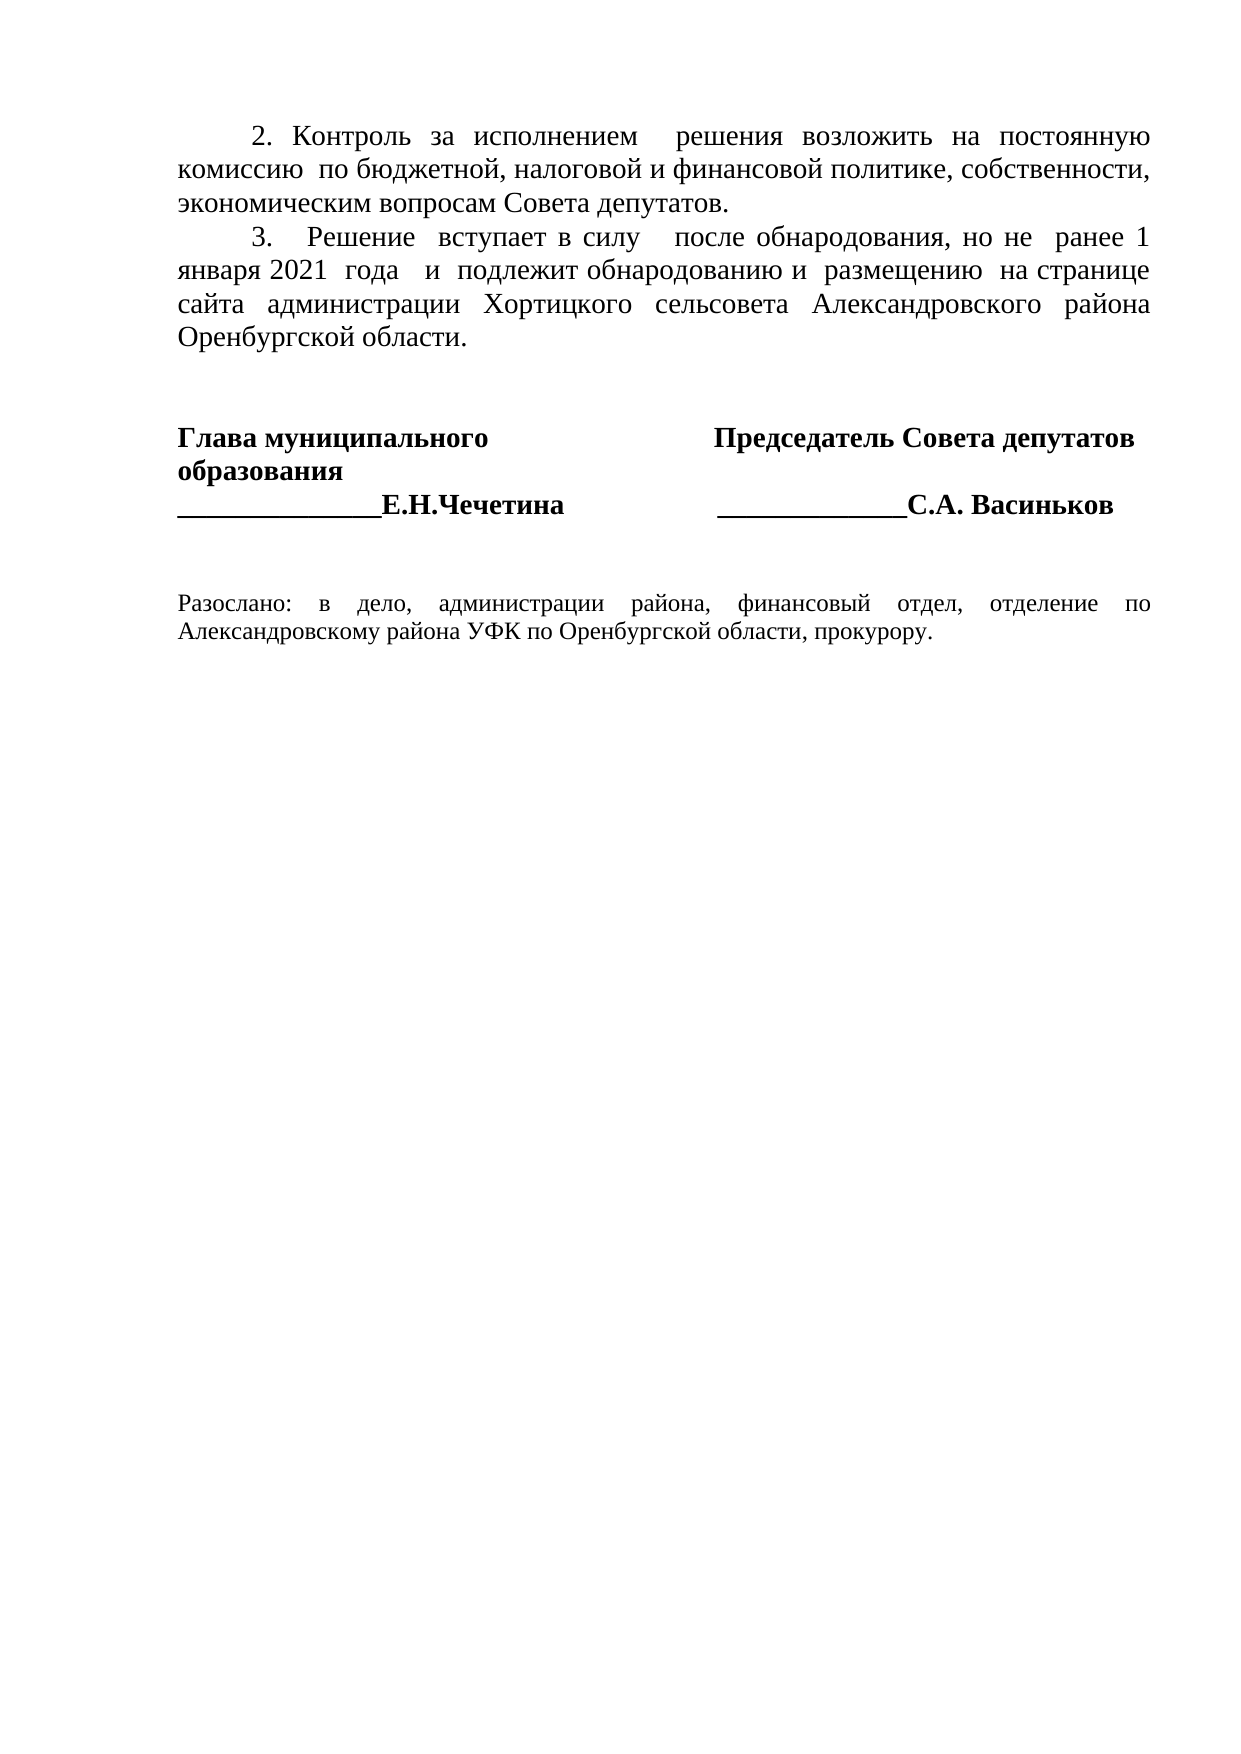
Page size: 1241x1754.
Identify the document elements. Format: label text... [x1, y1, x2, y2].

text Разослано: в дело, администрации района, финансовый отдел, отделение по Александровскому района УФК по Оренбургской области, прокурору. [177, 588, 1152, 645]
text Глава муниципального Председатель Совета депутатов образования [177, 420, 1152, 487]
text 2. Контроль за исполнением решения возложить на постоянную комиссию по бюджетной, налоговой и финансовой политике, собственности, экономическим вопросам Совета депутатов. [177, 118, 1152, 219]
text 3. Решение вступает в силу после обнародования, но не ранее 1 января 2021 года и подлежит обнародованию и размещению на странице сайта администрации Хортицкого сельсовета Александровского района Оренбургской области. [177, 219, 1152, 353]
text ______________Е.Н.Чечетина _____________С.А. Васиньков [177, 487, 1152, 521]
